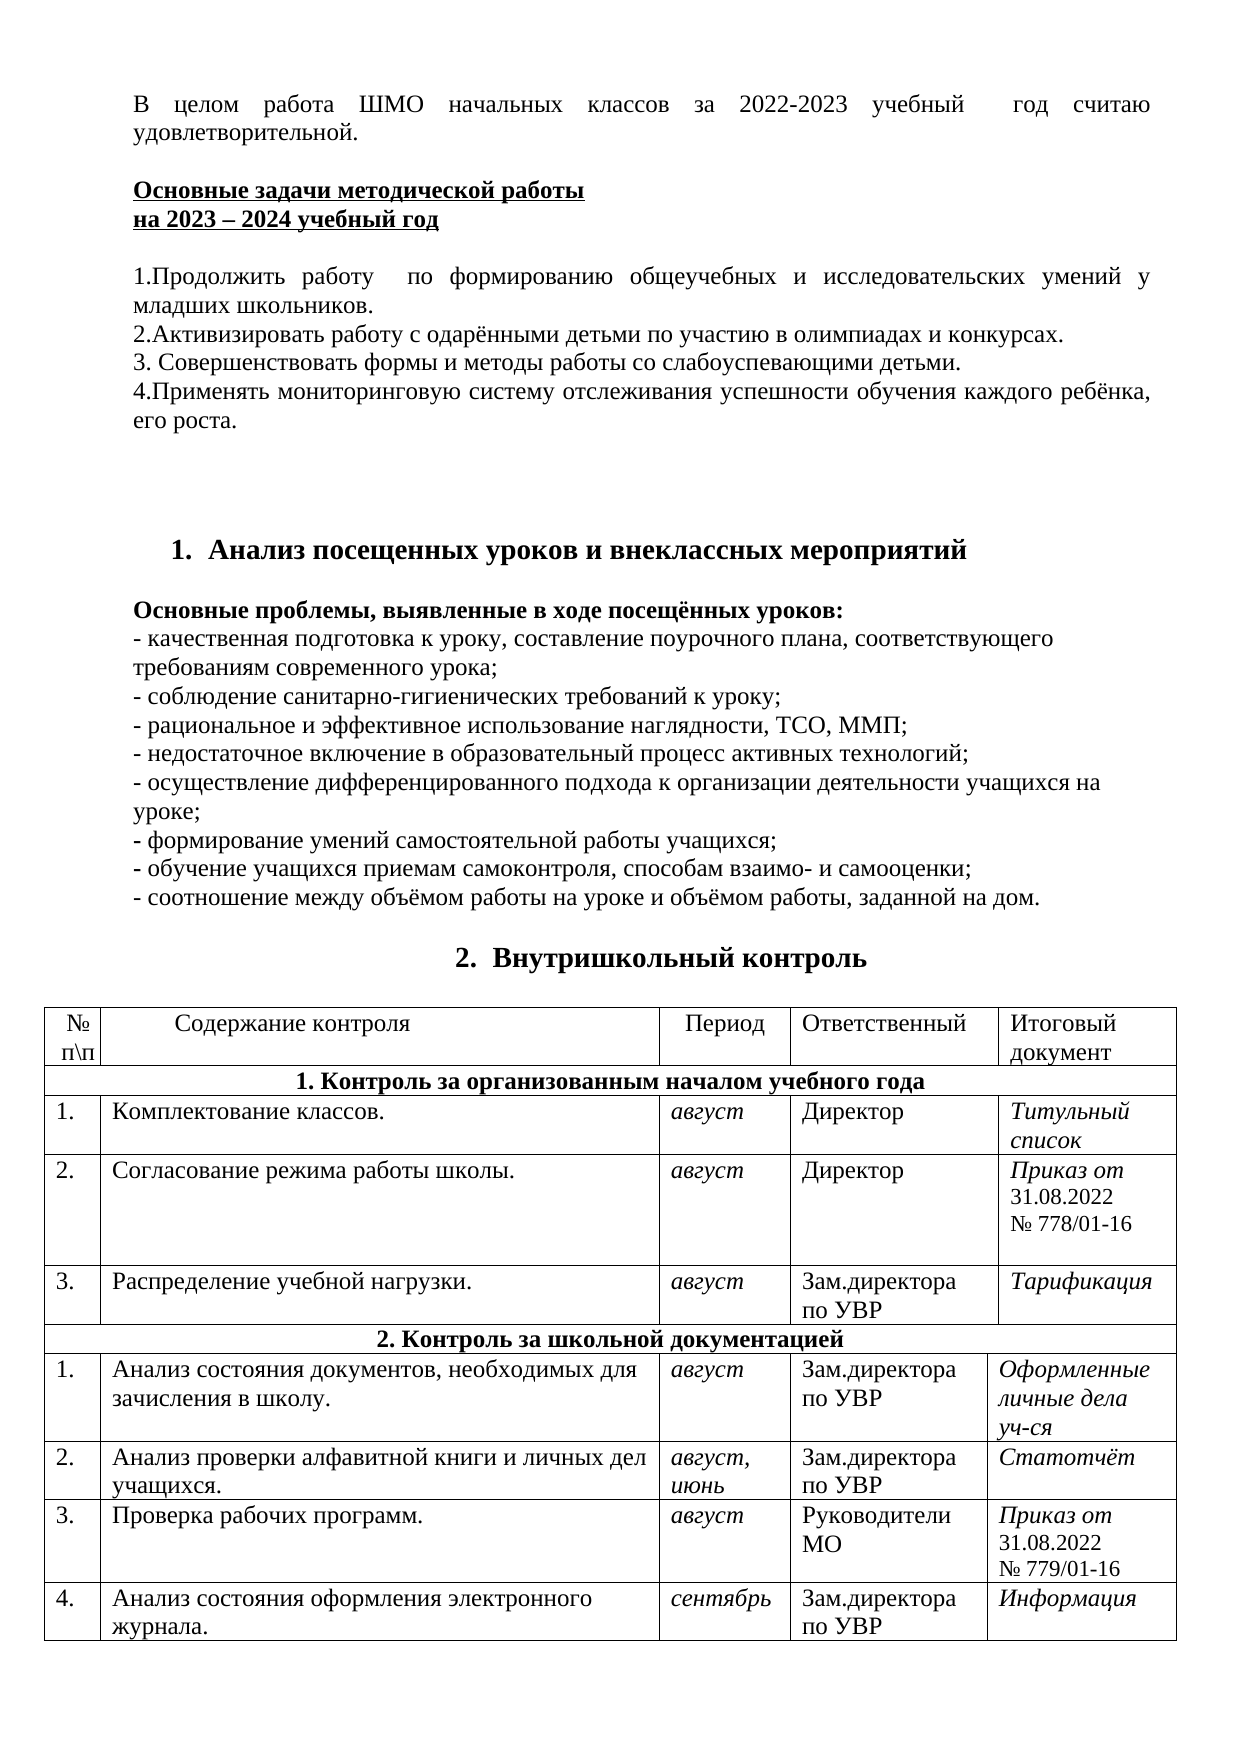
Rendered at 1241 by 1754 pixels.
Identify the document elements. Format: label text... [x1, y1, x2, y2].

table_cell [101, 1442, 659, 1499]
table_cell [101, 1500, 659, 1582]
text на 2023 – 2024 учебный год [133, 204, 1152, 232]
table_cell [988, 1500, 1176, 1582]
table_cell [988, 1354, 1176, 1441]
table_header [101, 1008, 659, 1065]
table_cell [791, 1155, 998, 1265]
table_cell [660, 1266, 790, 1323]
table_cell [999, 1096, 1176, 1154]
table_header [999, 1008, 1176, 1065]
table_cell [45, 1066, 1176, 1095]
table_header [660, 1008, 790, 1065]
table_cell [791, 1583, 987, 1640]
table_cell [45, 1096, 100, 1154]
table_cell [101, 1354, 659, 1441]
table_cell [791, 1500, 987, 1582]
list - рациональное и эффективное использование наглядности, ТСО, ММП; [133, 710, 1152, 738]
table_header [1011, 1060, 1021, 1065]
list - качественная подготовка к уроку, составление поурочного плана, соответствующего требованиям современного урока; [133, 623, 1152, 681]
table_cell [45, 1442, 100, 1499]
text В целом работа ШМО начальных классов за 2022-2023 учебный год считаю удовлетворительной. [133, 89, 1152, 146]
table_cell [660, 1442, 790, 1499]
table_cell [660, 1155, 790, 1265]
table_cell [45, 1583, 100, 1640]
text 2.Активизировать работу с одарёнными детьми по участию в олимпиадах и конкурсах. [133, 319, 1152, 347]
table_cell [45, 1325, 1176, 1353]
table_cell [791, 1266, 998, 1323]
text 4.Применять мониторинговую систему отслеживания успешности обучения каждого ребёнка, его роста. [133, 376, 1152, 434]
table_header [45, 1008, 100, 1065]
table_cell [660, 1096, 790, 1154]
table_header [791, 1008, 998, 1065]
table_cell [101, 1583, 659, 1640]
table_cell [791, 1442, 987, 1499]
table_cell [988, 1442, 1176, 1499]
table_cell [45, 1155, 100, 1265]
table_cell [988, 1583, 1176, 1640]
list Основные проблемы, выявленные в ходе посещённых уроков: [133, 595, 1152, 623]
list Анализ посещенных уроков и внеклассных мероприятий [170, 532, 1152, 566]
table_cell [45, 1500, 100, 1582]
list - соотношение между объёмом работы на уроке и объёмом работы, заданной на дом. [133, 882, 1152, 911]
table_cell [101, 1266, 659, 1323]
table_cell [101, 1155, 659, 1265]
text 3. Совершенствовать формы и методы работы со слабоуспевающими детьми. [133, 347, 1152, 376]
list - соблюдение санитарно-гигиенических требований к уроку; [133, 681, 1152, 710]
list - формирование умений самостоятельной работы учащихся; [133, 825, 1152, 853]
text Основные задачи методической работы [133, 175, 1152, 204]
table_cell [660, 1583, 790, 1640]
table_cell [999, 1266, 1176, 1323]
list Внутришкольный контроль [170, 940, 1152, 973]
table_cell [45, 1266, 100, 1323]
list - недостаточное включение в образовательный процесс активных технологий; [133, 738, 1152, 767]
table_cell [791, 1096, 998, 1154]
text 1.Продолжить работу по формированию общеучебных и исследовательских умений у младших школьников. [133, 261, 1152, 319]
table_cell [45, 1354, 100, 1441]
list - осуществление дифференцированного подхода к организации деятельности учащихся на уроке; [133, 767, 1152, 825]
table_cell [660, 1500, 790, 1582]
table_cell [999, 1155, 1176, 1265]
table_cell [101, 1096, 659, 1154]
list - обучение учащихся приемам самоконтроля, способам взаимо- и самооценки; [133, 853, 1152, 882]
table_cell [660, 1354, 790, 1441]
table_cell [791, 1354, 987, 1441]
